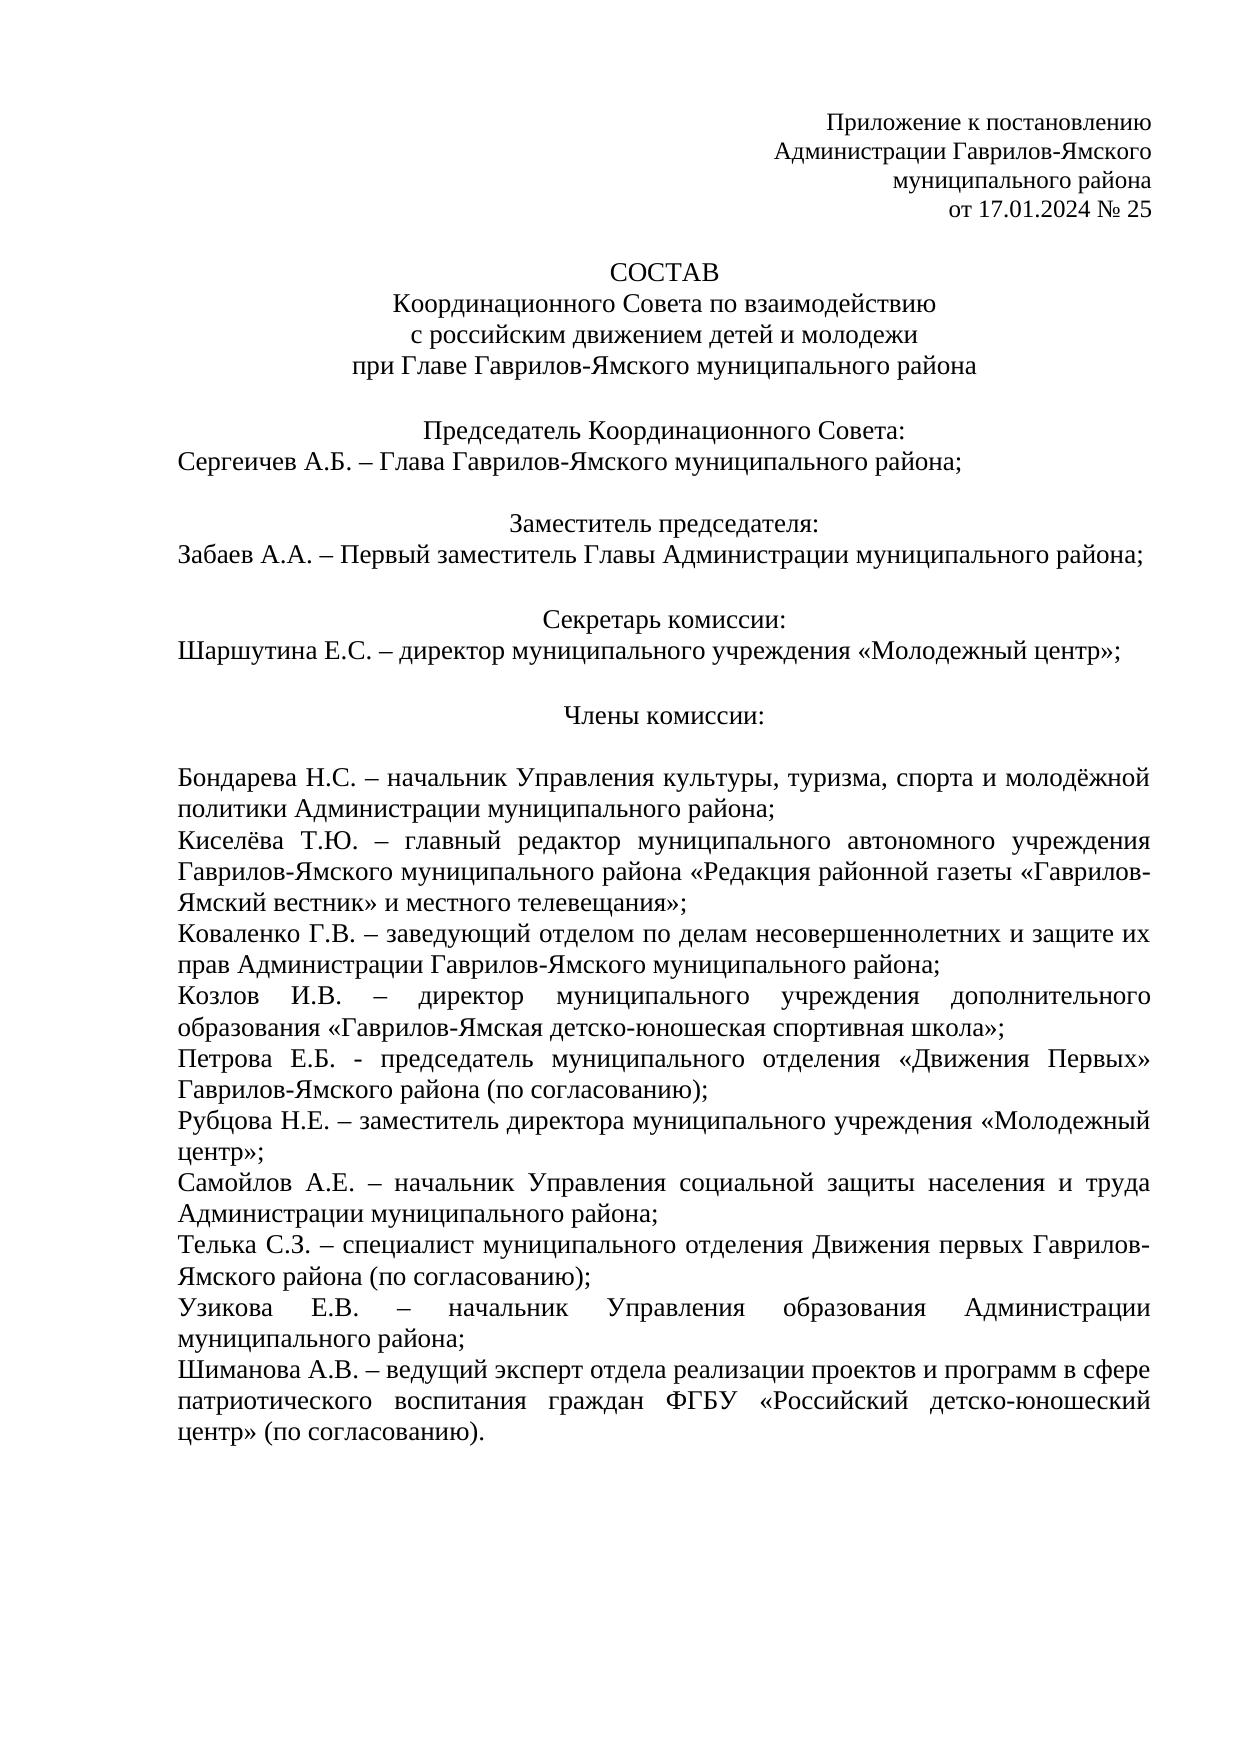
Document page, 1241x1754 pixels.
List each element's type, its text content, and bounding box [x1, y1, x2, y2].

text с российским движением детей и молодежи [177, 318, 1152, 349]
text Узикова Е.В. – начальник Управления образования Администрации муниципального района; [177, 1291, 1152, 1353]
text Забаев А.А. – Первый заместитель Главы Администрации муниципального района; [177, 539, 1152, 570]
text Координационного Совета по взаимодействию [177, 287, 1152, 318]
text при Главе Гаврилов-Ямского муниципального района [177, 349, 1152, 381]
text Секретарь комиссии: [177, 603, 1152, 634]
text Приложение к постановлению [177, 107, 1152, 136]
text Шаршутина Е.С. – директор муниципального учреждения «Молодежный центр»; [177, 634, 1152, 666]
text Сергеичев А.Б. – Глава Гаврилов-Ямского муниципального района; [177, 445, 1152, 476]
text Телька С.З. – специалист муниципального отделения Движения первых Гаврилов-Ямского района (по согласованию); [177, 1229, 1152, 1291]
text Бондарева Н.С. – начальник Управления культуры, туризма, спорта и молодёжной политики Администрации муниципального района; [177, 761, 1152, 824]
text Председатель Координационного Совета: [177, 414, 1152, 445]
text от 17.01.2024 № 25 [177, 194, 1152, 222]
text Члены комиссии: [177, 699, 1152, 730]
text Петрова Е.Б. - председатель муниципального отделения «Движения Первых» Гаврилов-Ямского района (по согласованию); [177, 1042, 1152, 1104]
text Козлов И.В. – директор муниципального учреждения дополнительного образования «Гаврилов-Ямская детско-юношеская спортивная школа»; [177, 979, 1152, 1042]
text Коваленко Г.В. – заведующий отделом по делам несовершеннолетних и защите их прав Администрации Гаврилов-Ямского муниципального района; [177, 917, 1152, 979]
text Администрации Гаврилов-Ямского [177, 136, 1152, 165]
text Рубцова Н.Е. – заместитель директора муниципального учреждения «Молодежный центр»; [177, 1104, 1152, 1166]
text СОСТАВ [177, 256, 1152, 287]
text муниципального района [177, 165, 1152, 194]
text Шиманова А.В. – ведущий эксперт отдела реализации проектов и программ в сфере патриотического воспитания граждан ФГБУ «Российский детско-юношеский центр» (по согласованию). [177, 1353, 1152, 1447]
text Самойлов А.Е. – начальник Управления социальной защиты населения и труда Администрации муниципального района; [177, 1166, 1152, 1229]
text Киселёва Т.Ю. – главный редактор муниципального автономного учреждения Гаврилов-Ямского муниципального района «Редакция районной газеты «Гаврилов-Ямский вестник» и местного телевещания»; [177, 824, 1152, 917]
text Заместитель председателя: [177, 507, 1152, 539]
